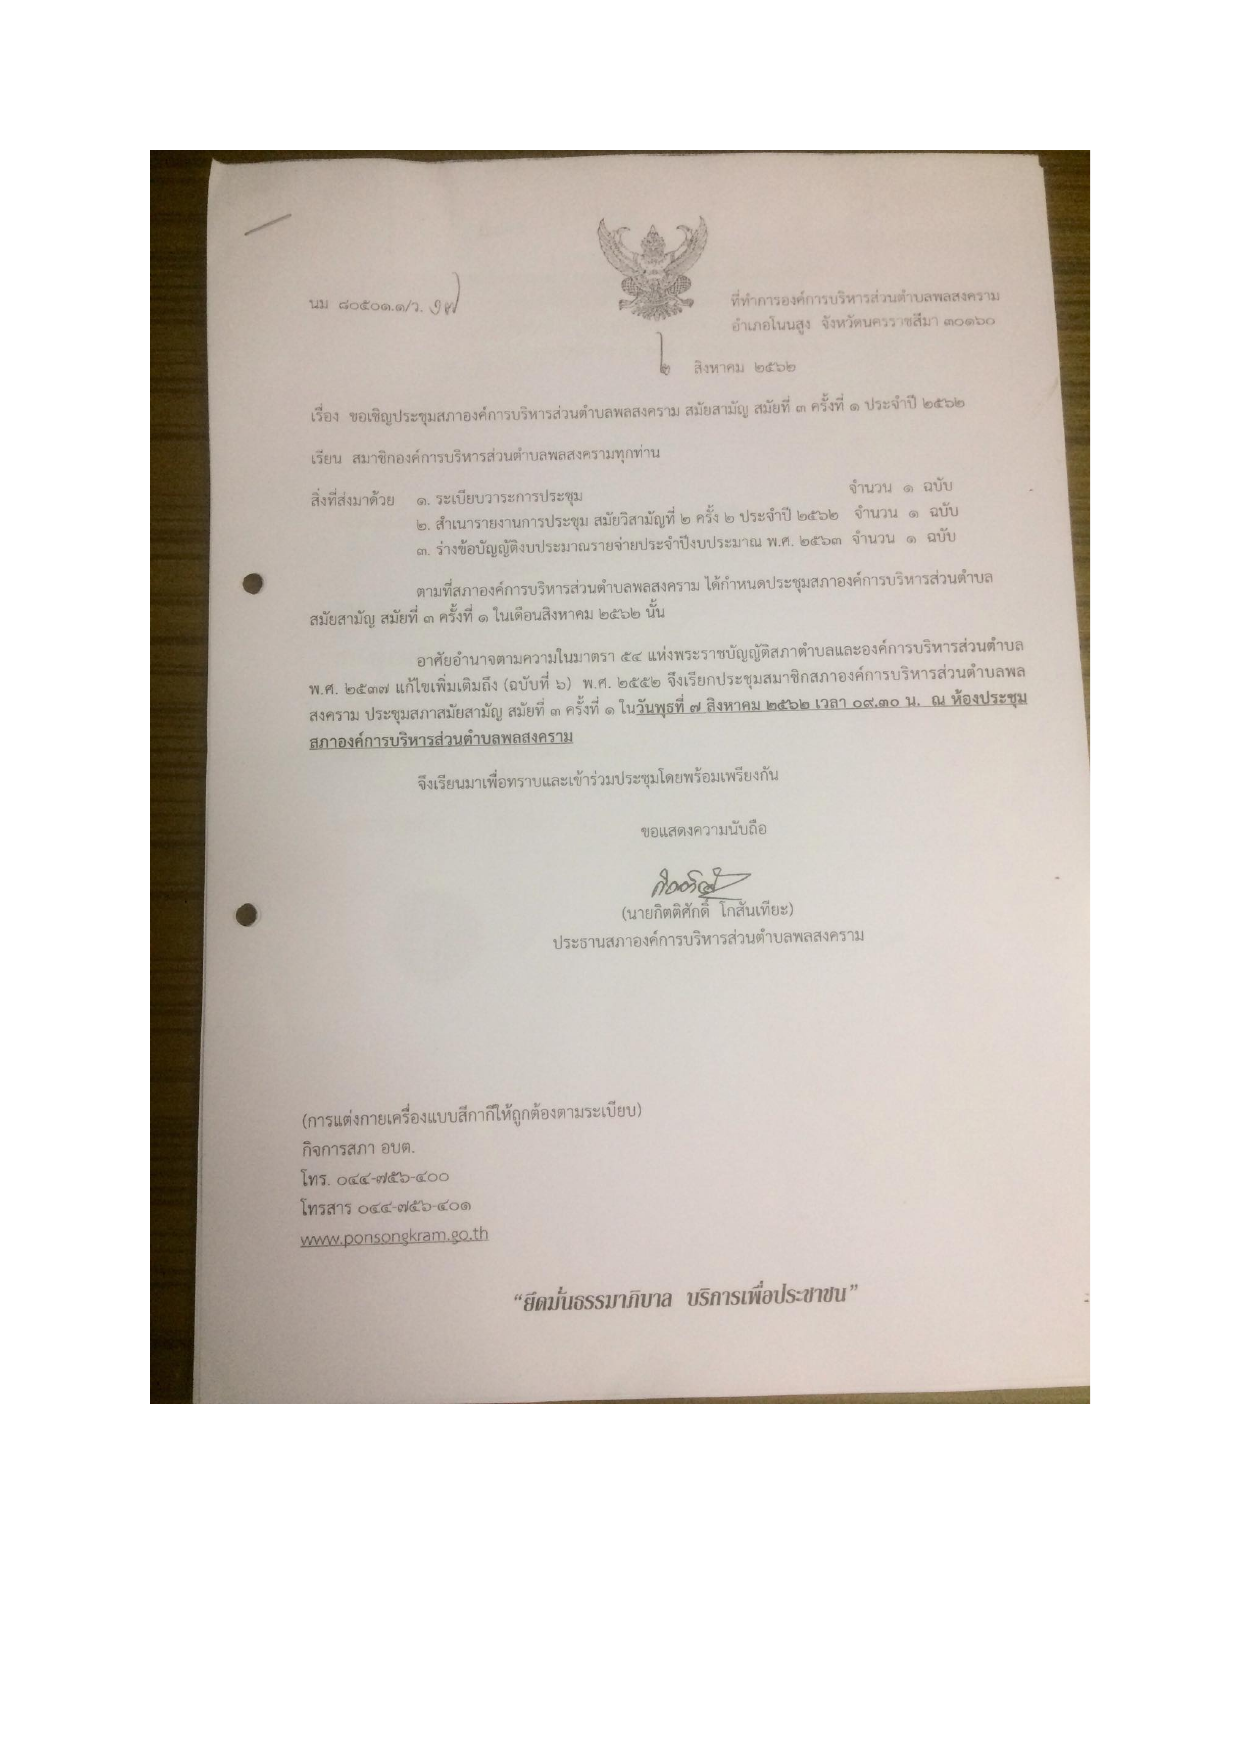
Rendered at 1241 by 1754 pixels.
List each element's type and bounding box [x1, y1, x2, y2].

picture [150, 150, 1091, 1404]
